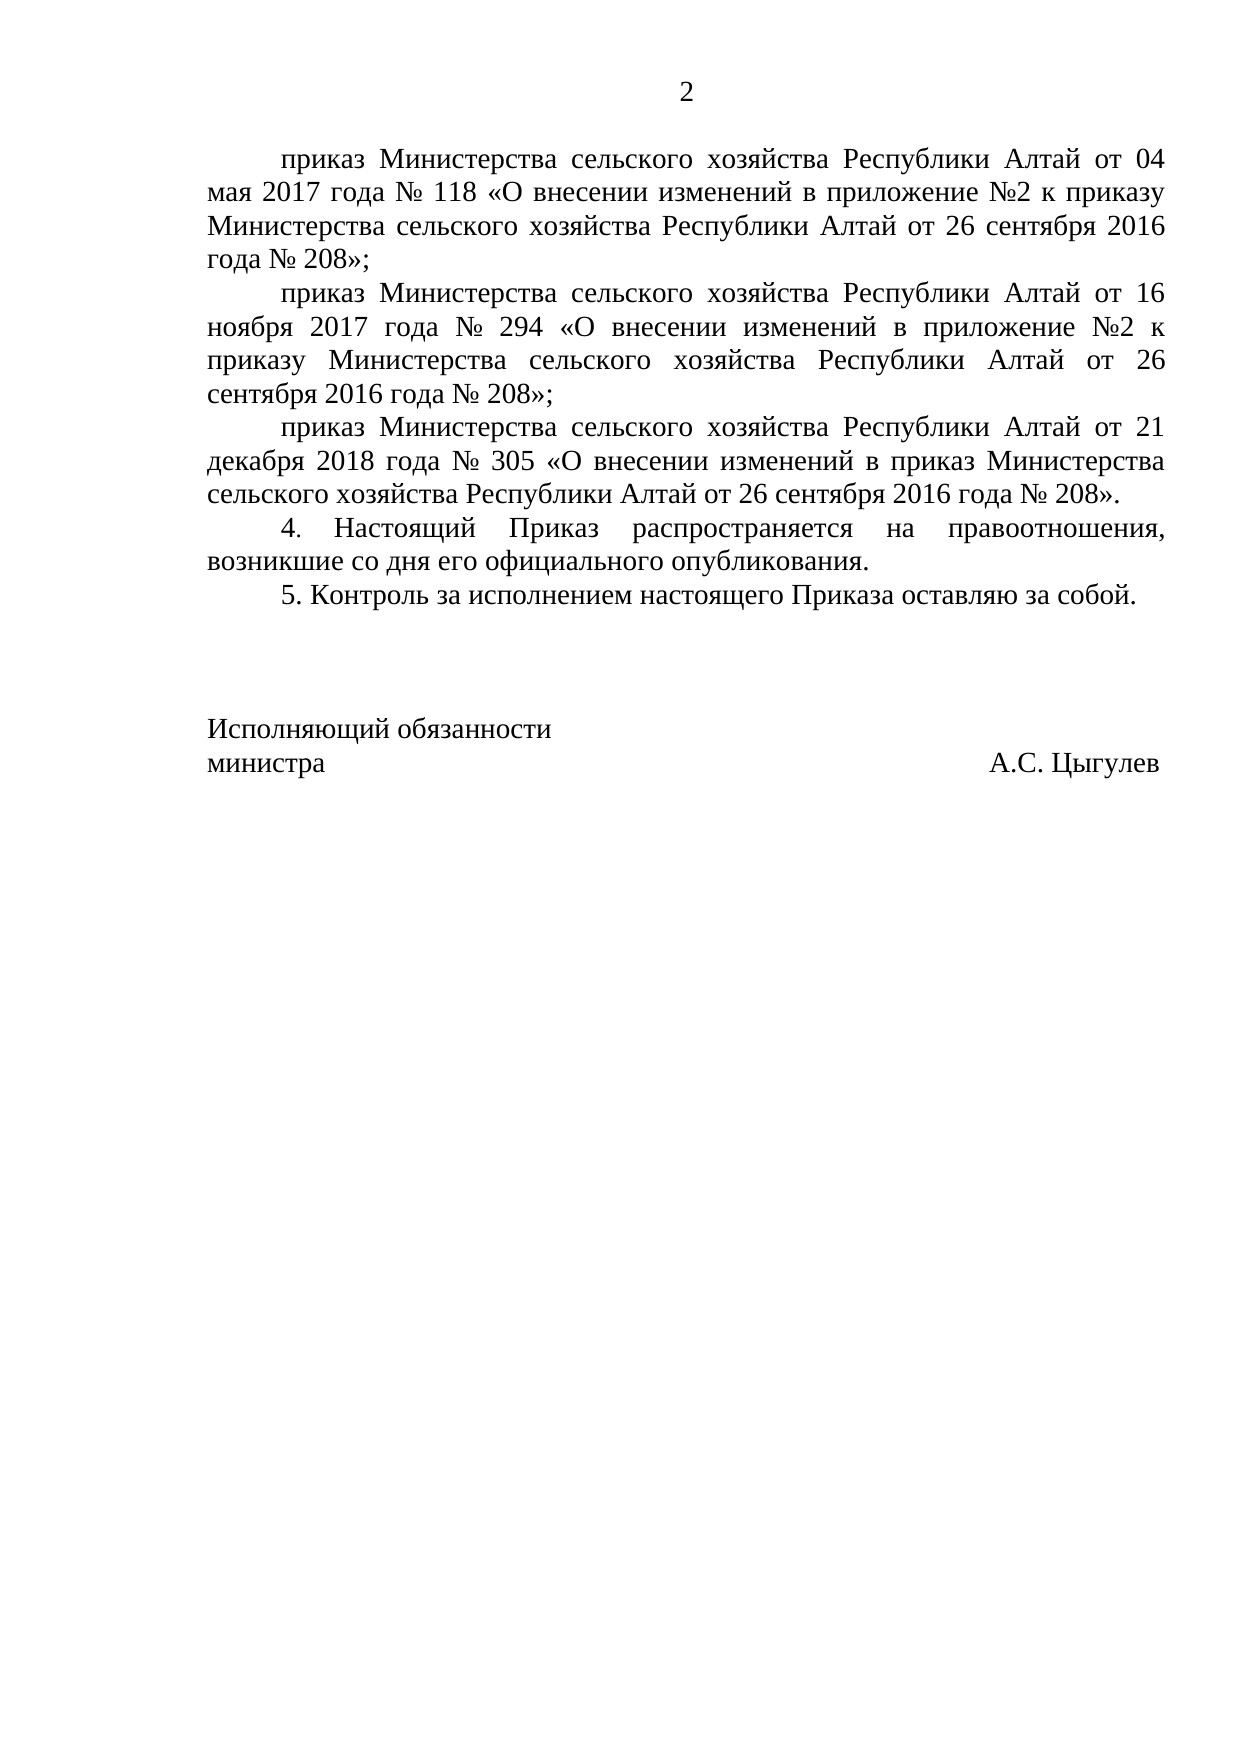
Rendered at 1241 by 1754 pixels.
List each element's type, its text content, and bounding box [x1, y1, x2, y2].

text 5. Контроль за исполнением настоящего Приказа оставляю за собой. [207, 577, 1166, 611]
text Исполняющий обязанности [207, 711, 1166, 745]
text министра А.С. Цыгулев [207, 745, 1166, 778]
text 4. Настоящий Приказ распространяется на правоотношения, возникшие со дня его официального опубликования. [207, 510, 1166, 577]
text приказ Министерства сельского хозяйства Республики Алтай от 04 мая 2017 года № 118 «О внесении изменений в приложение №2 к приказу Министерства сельского хозяйства Республики Алтай от 26 сентября 2016 года № 208»; [207, 141, 1166, 275]
text приказ Министерства сельского хозяйства Республики Алтай от 21 декабря 2018 года № 305 «О внесении изменений в приказ Министерства сельского хозяйства Республики Алтай от 26 сентября 2016 года № 208». [207, 409, 1166, 510]
text приказ Министерства сельского хозяйства Республики Алтай от 16 ноября 2017 года № 294 «О внесении изменений в приложение №2 к приказу Министерства сельского хозяйства Республики Алтай от 26 сентября 2016 года № 208»; [207, 275, 1166, 409]
